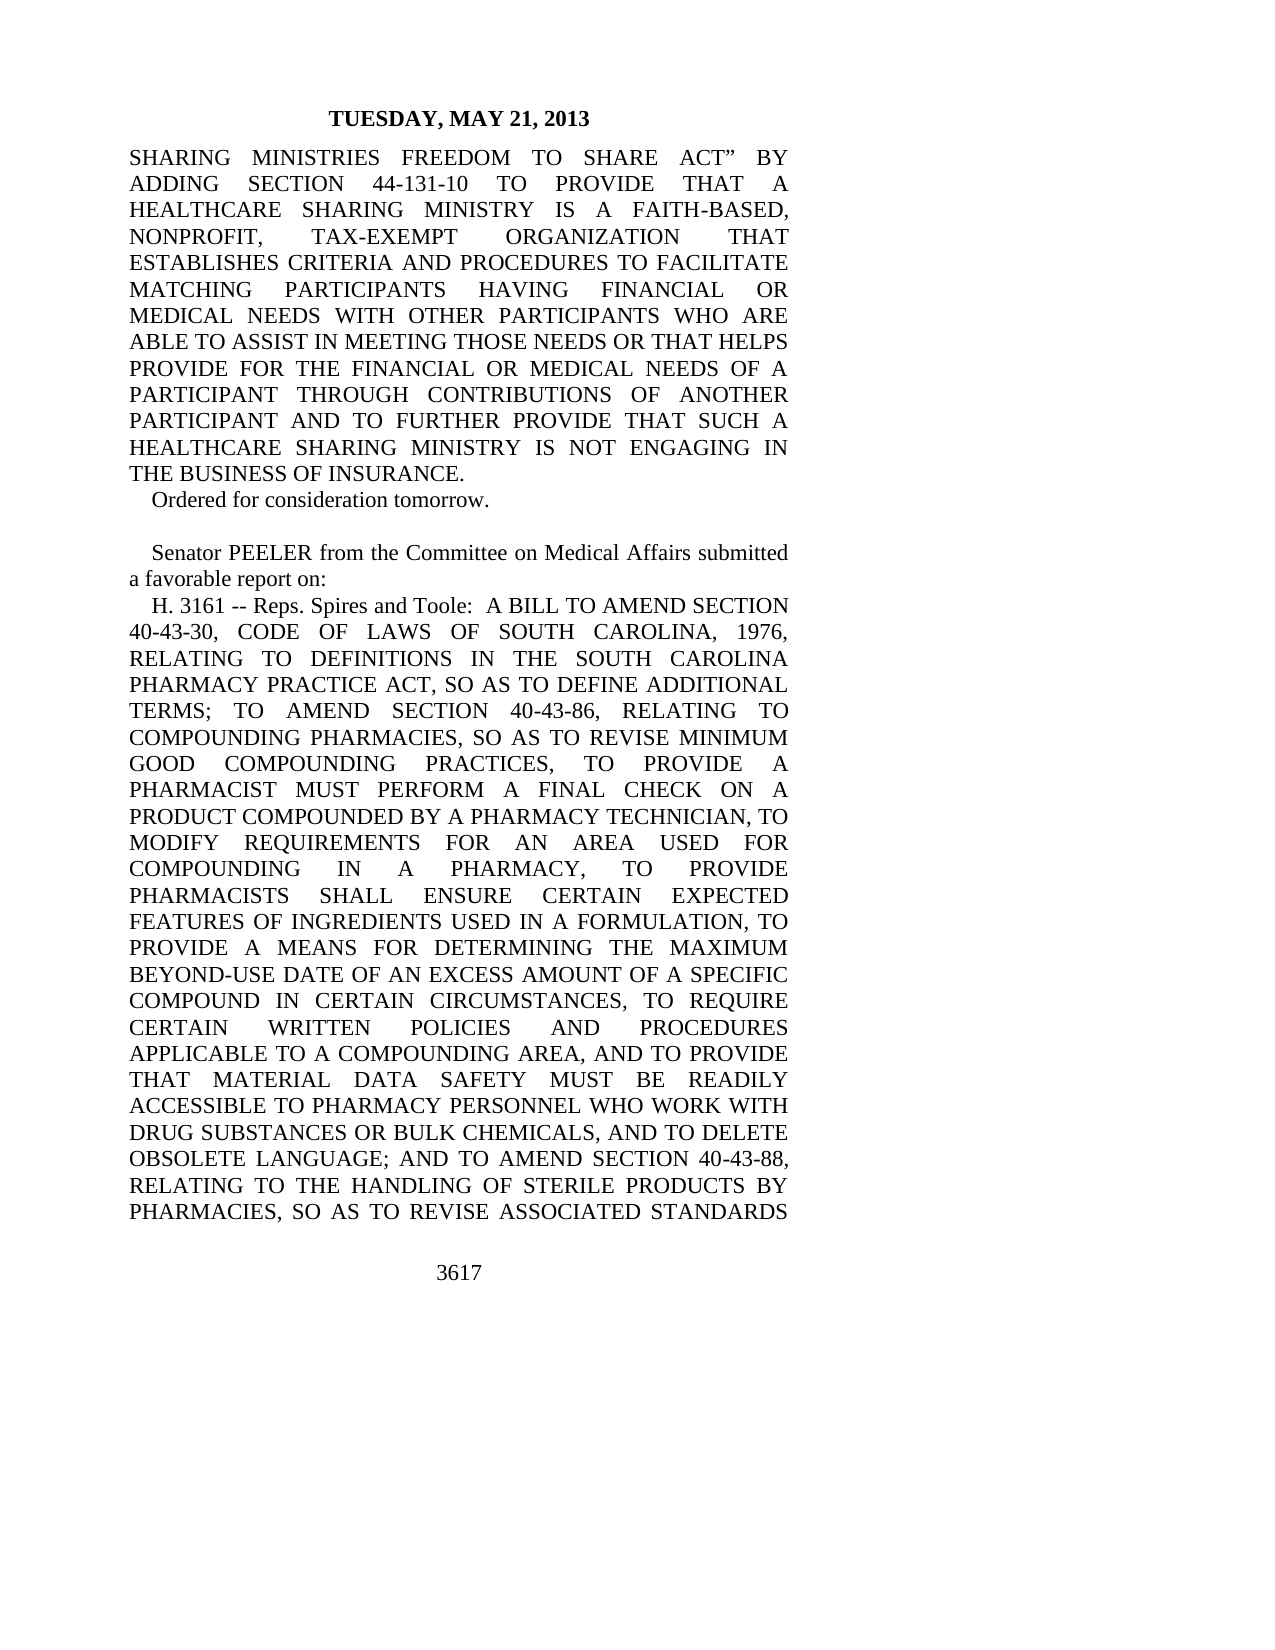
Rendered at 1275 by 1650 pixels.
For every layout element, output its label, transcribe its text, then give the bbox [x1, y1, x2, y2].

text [129, 592, 789, 1224]
text Senator PEELER from the Committee on Medical Affairs submitted a favorable report on: [129, 539, 789, 592]
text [129, 144, 789, 486]
text Ordered for consideration tomorrow. [129, 486, 789, 513]
